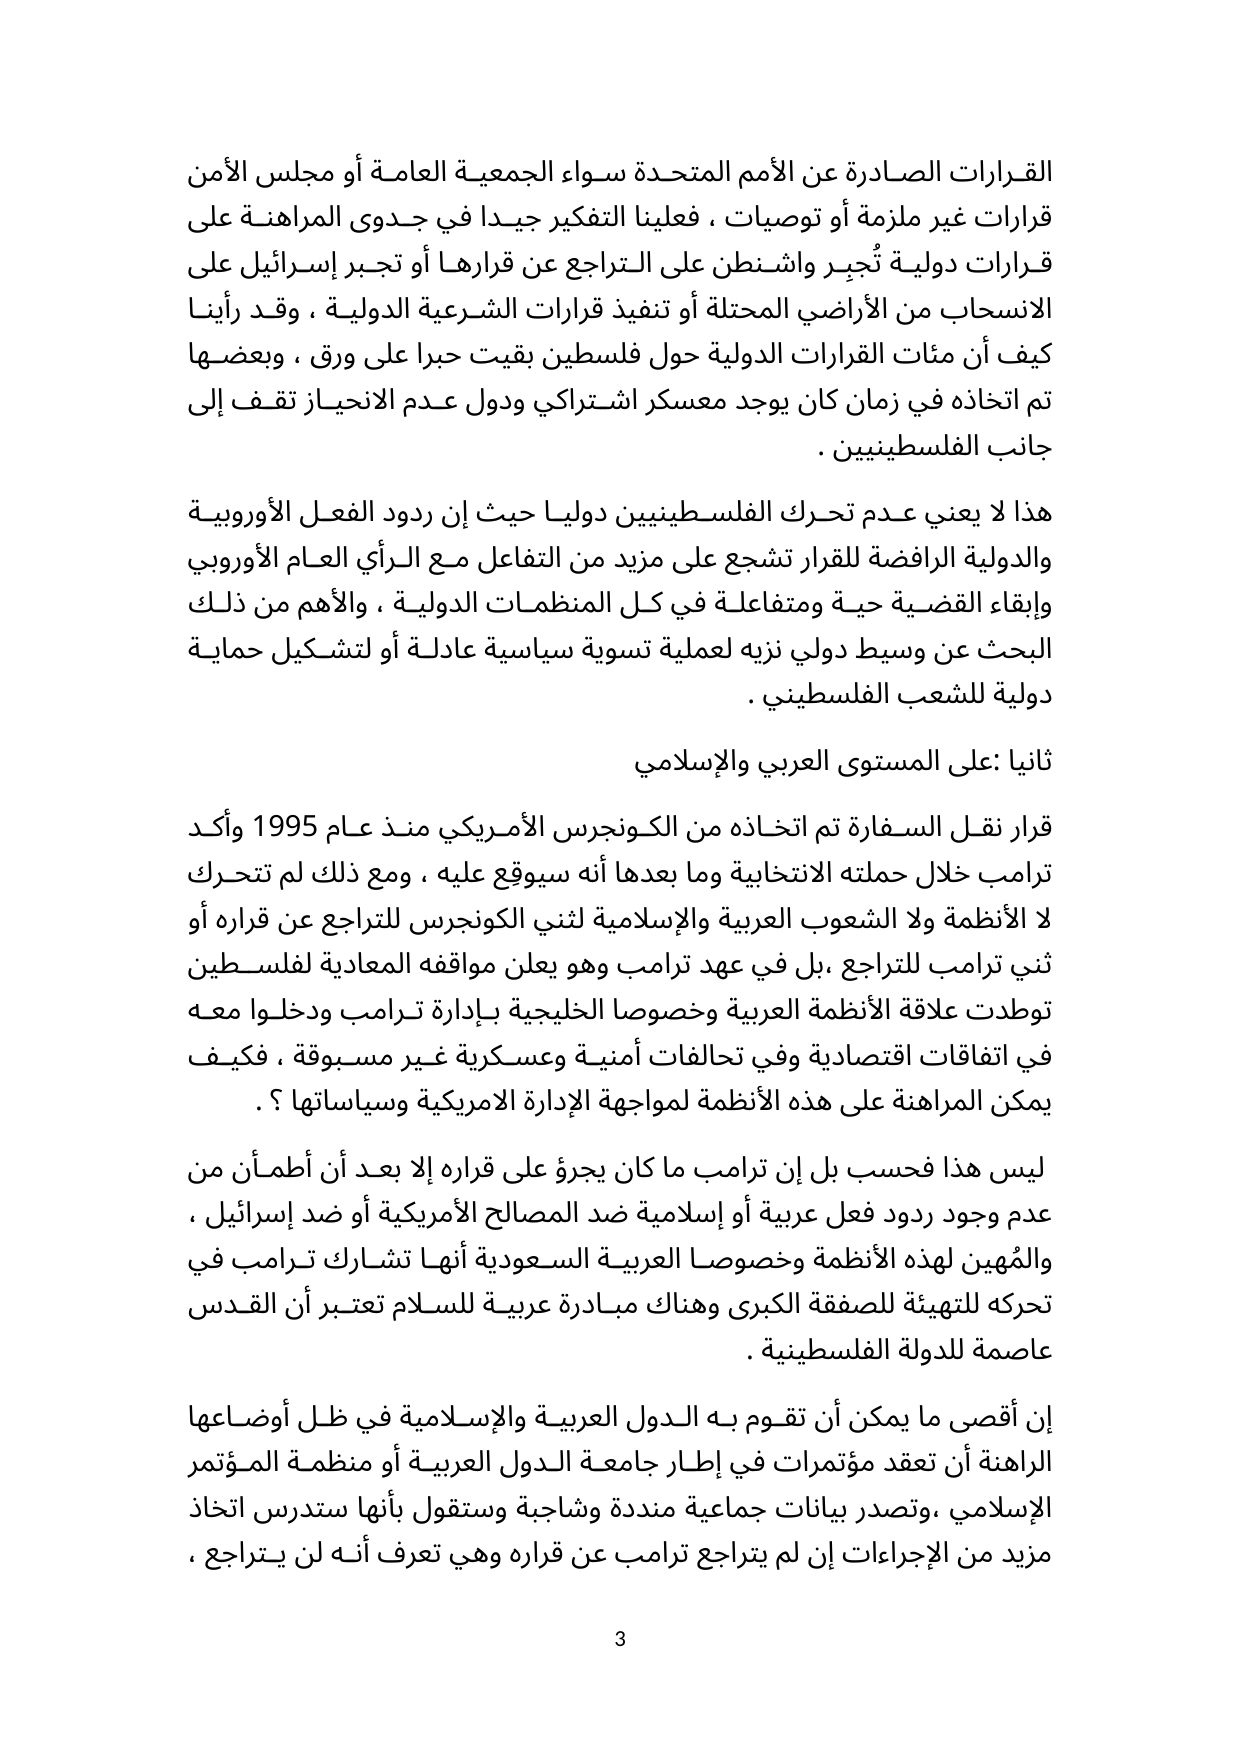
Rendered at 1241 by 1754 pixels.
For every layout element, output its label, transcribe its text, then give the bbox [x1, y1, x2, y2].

text قرار نقل السفارة تم اتخاذه من الكونجرس الأمريكي منذ عام 1995 وأكد ترامب خلال حملته الانتخابية وما بعدها أنه سيوقِع عليه ، ومع ذلك لم تتحرك لا الأنظمة ولا الشعوب العربية والإسلامية لثني الكونجرس للتراجع عن قراره أو ثني ترامب للتراجع ،بل في عهد ترامب وهو يعلن مواقفه المعادية لفلسطين توطدت علاقة الأنظمة العربية وخصوصا الخليجية بإدارة ترامب ودخلوا معه في اتفاقات اقتصادية وفي تحالفات أمنية وعسكرية غير مسبوقة ، فكيف يمكن المراهنة على هذه الأنظمة لمواجهة الإدارة الامريكية وسياساتها ؟ . [187, 806, 1053, 1119]
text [187, 1395, 1053, 1571]
text ليس هذا فحسب بل إن ترامب ما كان يجرؤ على قراره إلا بعد أن أطمأن من عدم وجود ردود فعل عربية أو إسلامية ضد المصالح الأمريكية أو ضد إسرائيل ، والمُهين لهذه الأنظمة وخصوصا العربية السعودية أنها تشارك ترامب في تحركه للتهيئة للصفقة الكبرى وهناك مبادرة عربية للسلام تعتبر أن القدس عاصمة للدولة الفلسطينية . [187, 1146, 1053, 1368]
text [187, 150, 1053, 463]
text هذا لا يعني عدم تحرك الفلسطينيين دوليا حيث إن ردود الفعل الأوروبية والدولية الرافضة للقرار تشجع على مزيد من التفاعل مع الرأي العام الأوروبي وإبقاء القضية حية ومتفاعلة في كل المنظمات الدولية ، والأهم من ذلك البحث عن وسيط دولي نزيه لعملية تسوية سياسية عادلة أو لتشكيل حماية دولية للشعب الفلسطيني . [187, 490, 1053, 712]
text ثانيا :على المستوى العربي والإسلامي [187, 739, 1053, 779]
